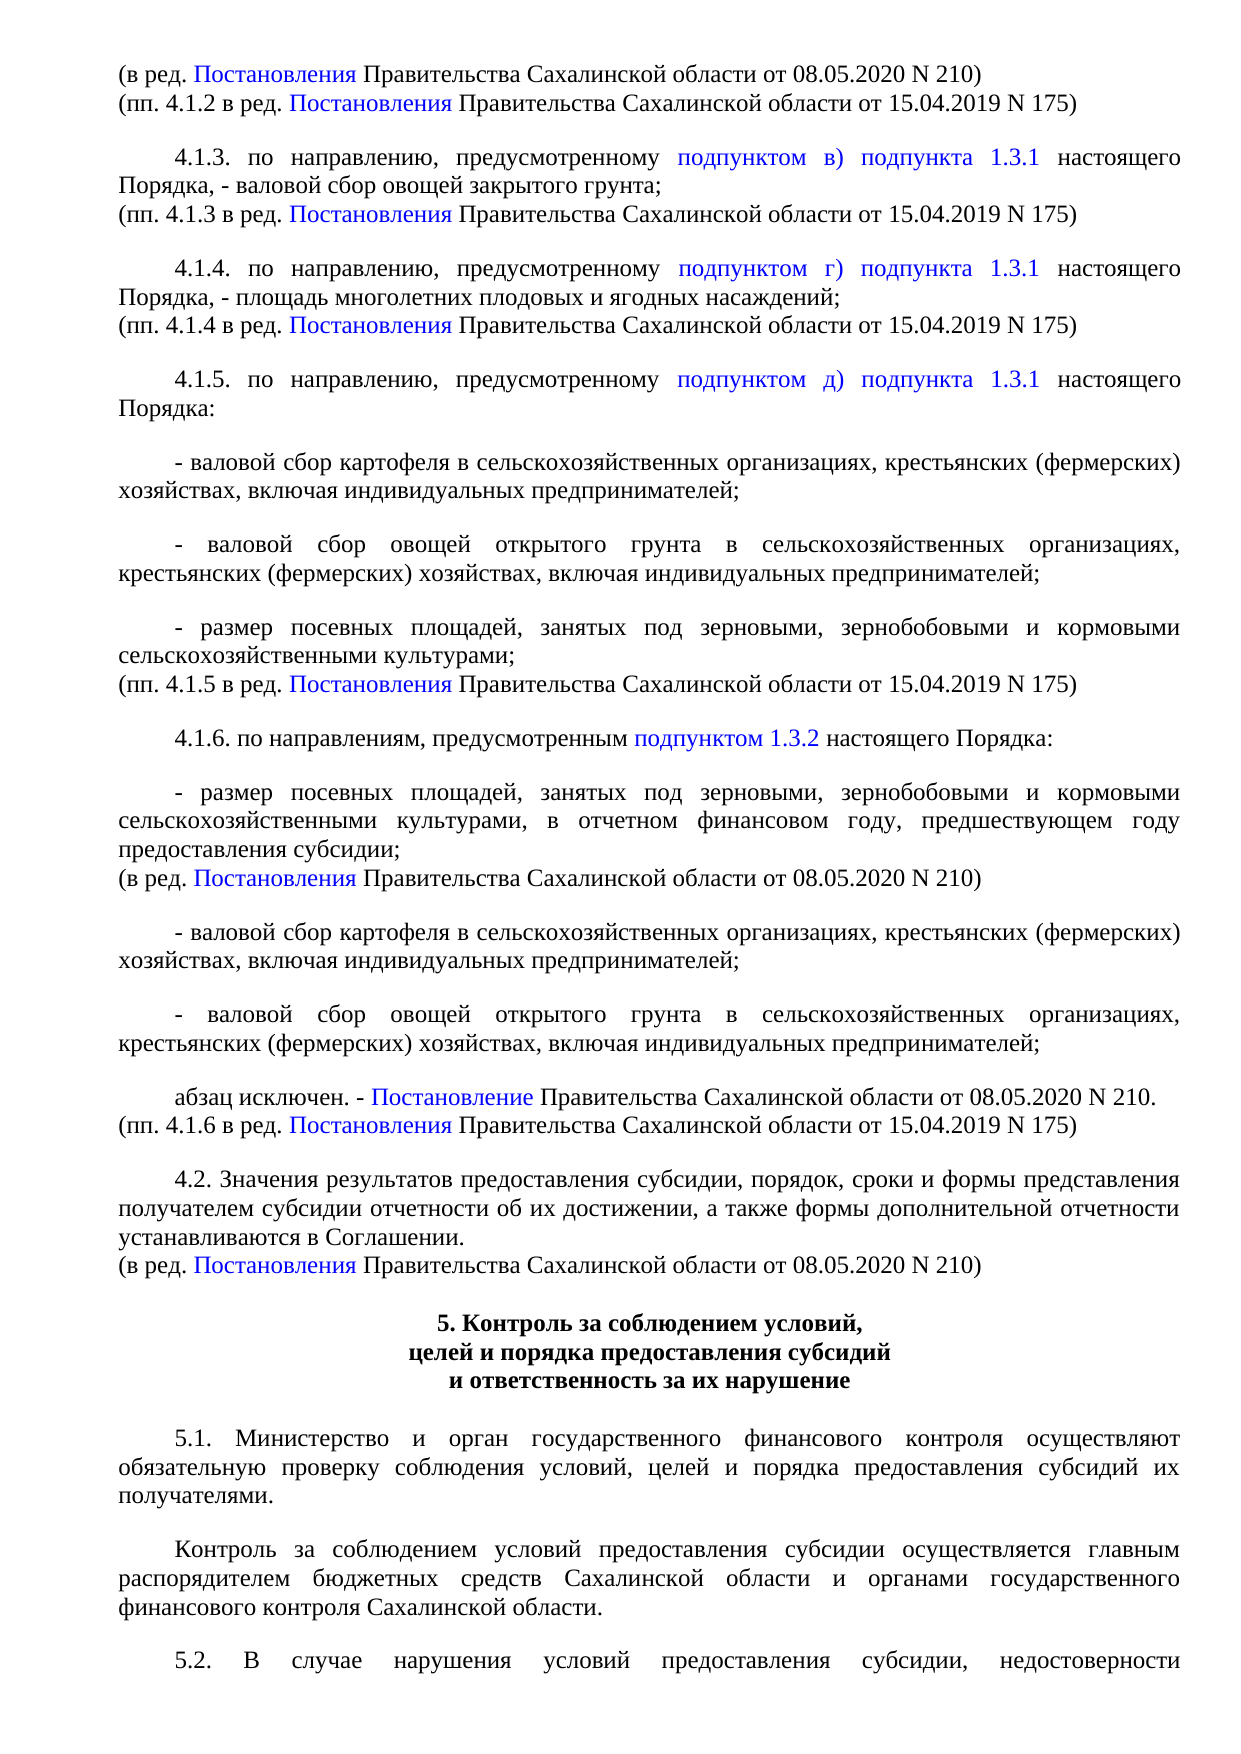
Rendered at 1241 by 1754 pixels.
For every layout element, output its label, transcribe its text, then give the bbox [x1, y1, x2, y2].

text (пп. 4.1.5 в ред. Постановления Правительства Сахалинской области от 15.04.2019 N 175) [118, 669, 1181, 698]
text (в ред. Постановления Правительства Сахалинской области от 08.05.2020 N 210) [118, 863, 1181, 892]
title и ответственность за их нарушение [118, 1365, 1181, 1394]
text (пп. 4.1.4 в ред. Постановления Правительства Сахалинской области от 15.04.2019 N 175) [118, 310, 1181, 339]
text (в ред. Постановления Правительства Сахалинской области от 08.05.2020 N 210) [118, 59, 1181, 88]
text 4.1.4. по направлению, предусмотренному подпунктом г) подпункта 1.3.1 настоящего Порядка, - площадь многолетних плодовых и ягодных насаждений; [118, 253, 1181, 310]
text (пп. 4.1.6 в ред. Постановления Правительства Сахалинской области от 15.04.2019 N 175) [118, 1110, 1181, 1139]
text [118, 1645, 1181, 1674]
text - размер посевных площадей, занятых под зерновыми, зернобобовыми и кормовыми сельскохозяйственными культурами; [118, 612, 1181, 669]
text (пп. 4.1.2 в ред. Постановления Правительства Сахалинской области от 15.04.2019 N 175) [118, 88, 1181, 117]
text 4.1.5. по направлению, предусмотренному подпунктом д) подпункта 1.3.1 настоящего Порядка: [118, 364, 1181, 422]
text - валовой сбор картофеля в сельскохозяйственных организациях, крестьянских (фермерских) хозяйствах, включая индивидуальных предпринимателей; [118, 447, 1181, 504]
text абзац исключен. - Постановление Правительства Сахалинской области от 08.05.2020 N 210. [118, 1082, 1181, 1110]
text - размер посевных площадей, занятых под зерновыми, зернобобовыми и кормовыми сельскохозяйственными культурами, в отчетном финансовом году, предшествующем году предоставления субсидии; [118, 777, 1181, 863]
text 4.2. Значения результатов предоставления субсидии, порядок, сроки и формы представления получателем субсидии отчетности об их достижении, а также формы дополнительной отчетности устанавливаются в Соглашении. [118, 1164, 1181, 1250]
text Контроль за соблюдением условий предоставления субсидии осуществляется главным распорядителем бюджетных средств Сахалинской области и органами государственного финансового контроля Сахалинской области. [118, 1534, 1181, 1620]
text (в ред. Постановления Правительства Сахалинской области от 08.05.2020 N 210) [118, 1250, 1181, 1279]
text 5.1. Министерство и орган государственного финансового контроля осуществляют обязательную проверку соблюдения условий, целей и порядка предоставления субсидий их получателями. [118, 1423, 1181, 1509]
text 4.1.3. по направлению, предусмотренному подпунктом в) подпункта 1.3.1 настоящего Порядка, - валовой сбор овощей закрытого грунта; [118, 142, 1181, 199]
text - валовой сбор картофеля в сельскохозяйственных организациях, крестьянских (фермерских) хозяйствах, включая индивидуальных предпринимателей; [118, 917, 1181, 974]
text 4.1.6. по направлениям, предусмотренным подпунктом 1.3.2 настоящего Порядка: [118, 723, 1181, 752]
title 5. Контроль за соблюдением условий, [118, 1308, 1181, 1337]
text - валовой сбор овощей открытого грунта в сельскохозяйственных организациях, крестьянских (фермерских) хозяйствах, включая индивидуальных предпринимателей; [118, 529, 1181, 587]
text (пп. 4.1.3 в ред. Постановления Правительства Сахалинской области от 15.04.2019 N 175) [118, 199, 1181, 228]
title целей и порядка предоставления субсидий [118, 1337, 1181, 1365]
text - валовой сбор овощей открытого грунта в сельскохозяйственных организациях, крестьянских (фермерских) хозяйствах, включая индивидуальных предпринимателей; [118, 999, 1181, 1057]
